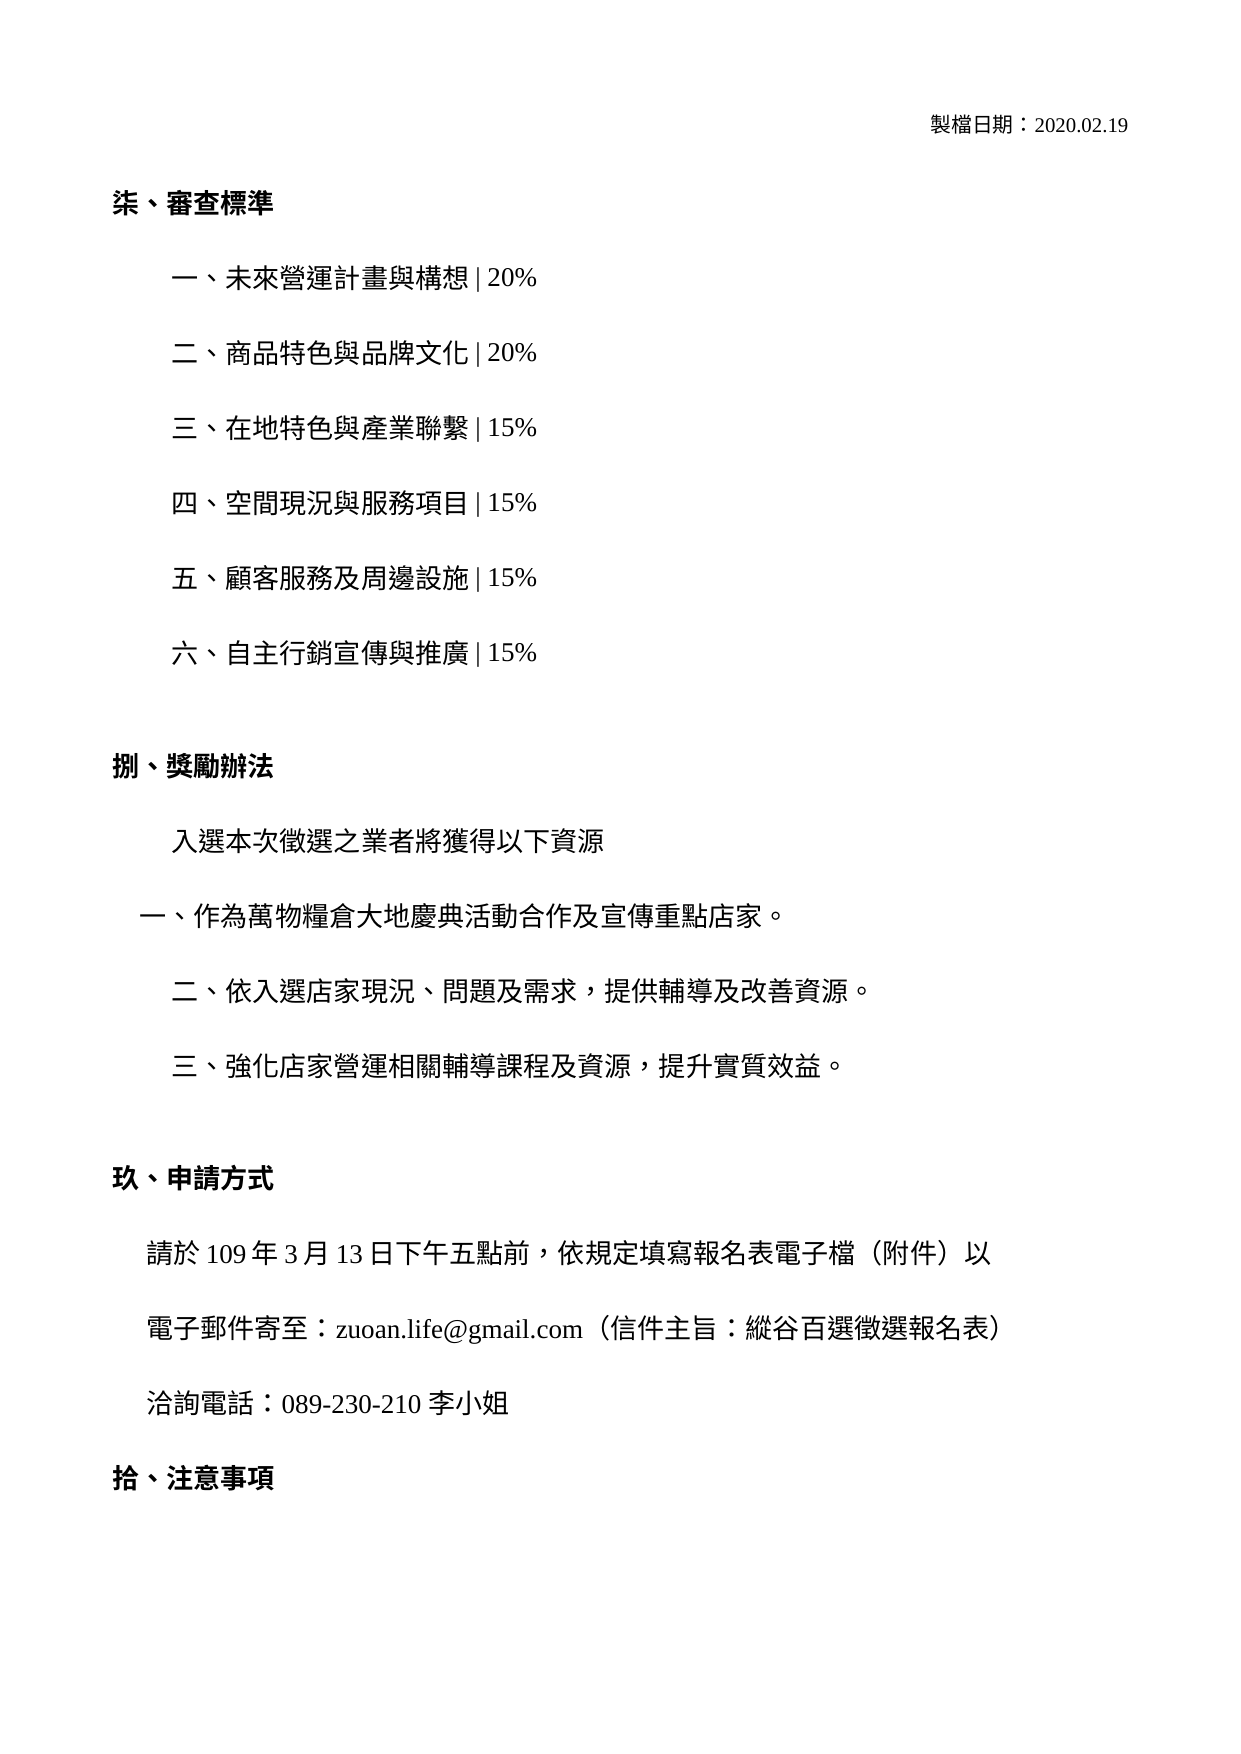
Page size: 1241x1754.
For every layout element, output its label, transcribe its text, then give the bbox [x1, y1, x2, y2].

text 拾、注意事項 [112, 1439, 1128, 1514]
text 玖、申請方式 [112, 1139, 1128, 1214]
text 三、強化店家營運相關輔導課程及資源，提升實質效益。 [112, 1027, 1128, 1102]
text 捌、獎勵辦法 [112, 727, 1020, 802]
text 二、依入選店家現況、問題及需求，提供輔導及改善資源。 [112, 952, 1128, 1027]
text 六、自主行銷宣傳與推廣 | 15% [112, 614, 1128, 689]
text 四、空間現況與服務項目 | 15% [112, 464, 1128, 539]
text 入選本次徵選之業者將獲得以下資源 一、作為萬物糧倉大地慶典活動合作及宣傳重點店家。 [112, 802, 1128, 952]
text 柒、審查標準 [112, 164, 1128, 239]
text 二、商品特色與品牌文化 | 20% [112, 314, 1128, 389]
text 一、未來營運計畫與構想 | 20% [112, 239, 1128, 314]
text 請於109年3月13日下午五點前，依規定填寫報名表電子檔（附件）以 電子郵件寄至：zuoan.life@gmail.com（信件主旨：縱谷百選徵選報名表） 洽詢電話：089-230-210 李小姐 [112, 1214, 1020, 1439]
text 五、顧客服務及周邊設施 | 15% [112, 539, 1128, 614]
text 三、在地特色與產業聯繫 | 15% [112, 389, 1128, 464]
